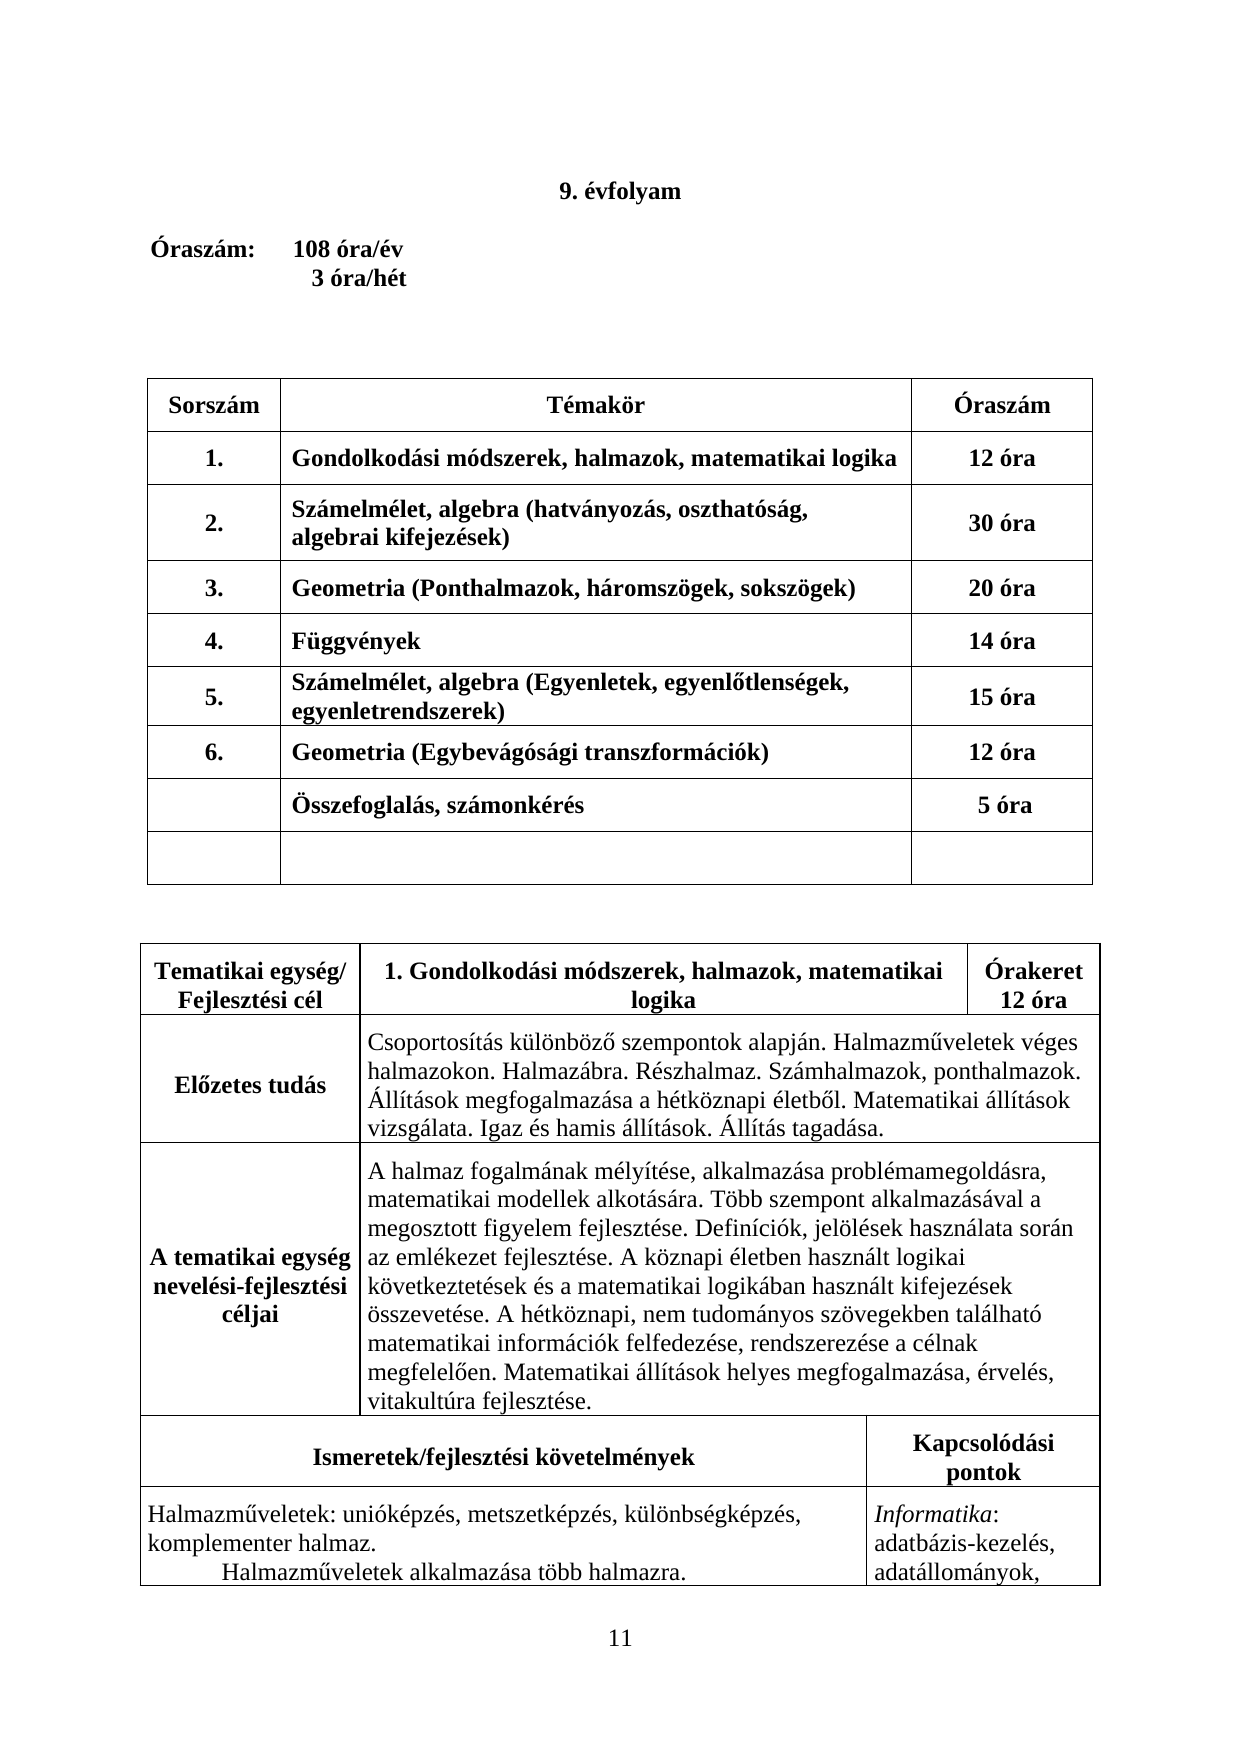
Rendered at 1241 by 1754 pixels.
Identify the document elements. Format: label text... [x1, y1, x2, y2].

table_cell Számelmélet, algebra (hatványozás, oszthatóság, algebrai kifejezések) [281, 485, 911, 560]
table_cell Függvények [281, 614, 911, 666]
table_cell Geometria (Egybevágósági transzformációk) [281, 726, 911, 778]
table_cell 20 óra [912, 561, 1092, 613]
table_cell Csoportosítás különböző szempontok alapján. Halmazműveletek véges halmazokon. Halmazábra. Részhalmaz. Számhalmazok, ponthalmazok. Állítások megfogalmazása a hétköznapi életből. Matematikai állítások vizsgálata. Igaz és hamis állítások. Állítás tagadása. [361, 1015, 1099, 1142]
table_cell 5. [148, 667, 280, 725]
table_cell 2. [148, 485, 280, 560]
table_header Óraszám [912, 379, 1092, 431]
table_cell Számelmélet, algebra (Egyenletek, egyenlőtlenségek, egyenletrendszerek) [281, 667, 911, 725]
table_cell Ismeretek/fejlesztési követelmények [141, 1416, 866, 1486]
table_header Tematikai egység/ Fejlesztési cél [141, 944, 359, 1014]
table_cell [141, 1487, 866, 1585]
text Óraszám: 108 óra/év [148, 234, 1093, 263]
table_cell 30 óra [912, 485, 1092, 560]
table_cell [912, 832, 1092, 884]
table_cell 4. [148, 614, 280, 666]
table_cell [148, 779, 280, 831]
table_cell A halmaz fogalmának mélyítése, alkalmazása problémamegoldásra, matematikai modellek alkotására. Több szempont alkalmazásával a megosztott figyelem fejlesztése. Definíciók, jelölések használata során az emlékezet fejlesztése. A köznapi életben használt logikai következtetések és a matematikai logikában használt kifejezések összevetése. A hétköznapi, nem tudományos szövegekben található matematikai információk felfedezése, rendszerezése a célnak megfelelően. Matematikai állítások helyes megfogalmazása, érvelés, vitakultúra fejlesztése. [361, 1143, 1099, 1414]
table_cell [148, 832, 280, 884]
table_cell A tematikai egység nevelési-fejlesztési céljai [141, 1143, 359, 1414]
table_cell 15 óra [912, 667, 1092, 725]
table_cell 12 óra [912, 432, 1092, 484]
table_cell 14 óra [912, 614, 1092, 666]
text 9. évfolyam [148, 176, 1093, 205]
table_cell Geometria (Ponthalmazok, háromszögek, sokszögek) [281, 561, 911, 613]
table_header Órakeret 12 óra [968, 944, 1099, 1014]
table_cell 5 óra [912, 779, 1092, 831]
table_cell Összefoglalás, számonkérés [281, 779, 911, 831]
table_header 1. Gondolkodási módszerek, halmazok, matematikai logika [361, 944, 967, 1014]
table_cell Kapcsolódási pontok [867, 1416, 1099, 1486]
table_cell 3. [148, 561, 280, 613]
table_header Témakör [281, 379, 911, 431]
table_header Sorszám [148, 379, 280, 431]
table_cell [867, 1487, 1099, 1585]
table_cell 1. [148, 432, 280, 484]
table_cell [281, 832, 911, 884]
table_cell 6. [148, 726, 280, 778]
table_cell Gondolkodási módszerek, halmazok, matematikai logika [281, 432, 911, 484]
table_cell Előzetes tudás [141, 1015, 359, 1142]
text 3 óra/hét [148, 263, 1093, 291]
table_cell 12 óra [912, 726, 1092, 778]
